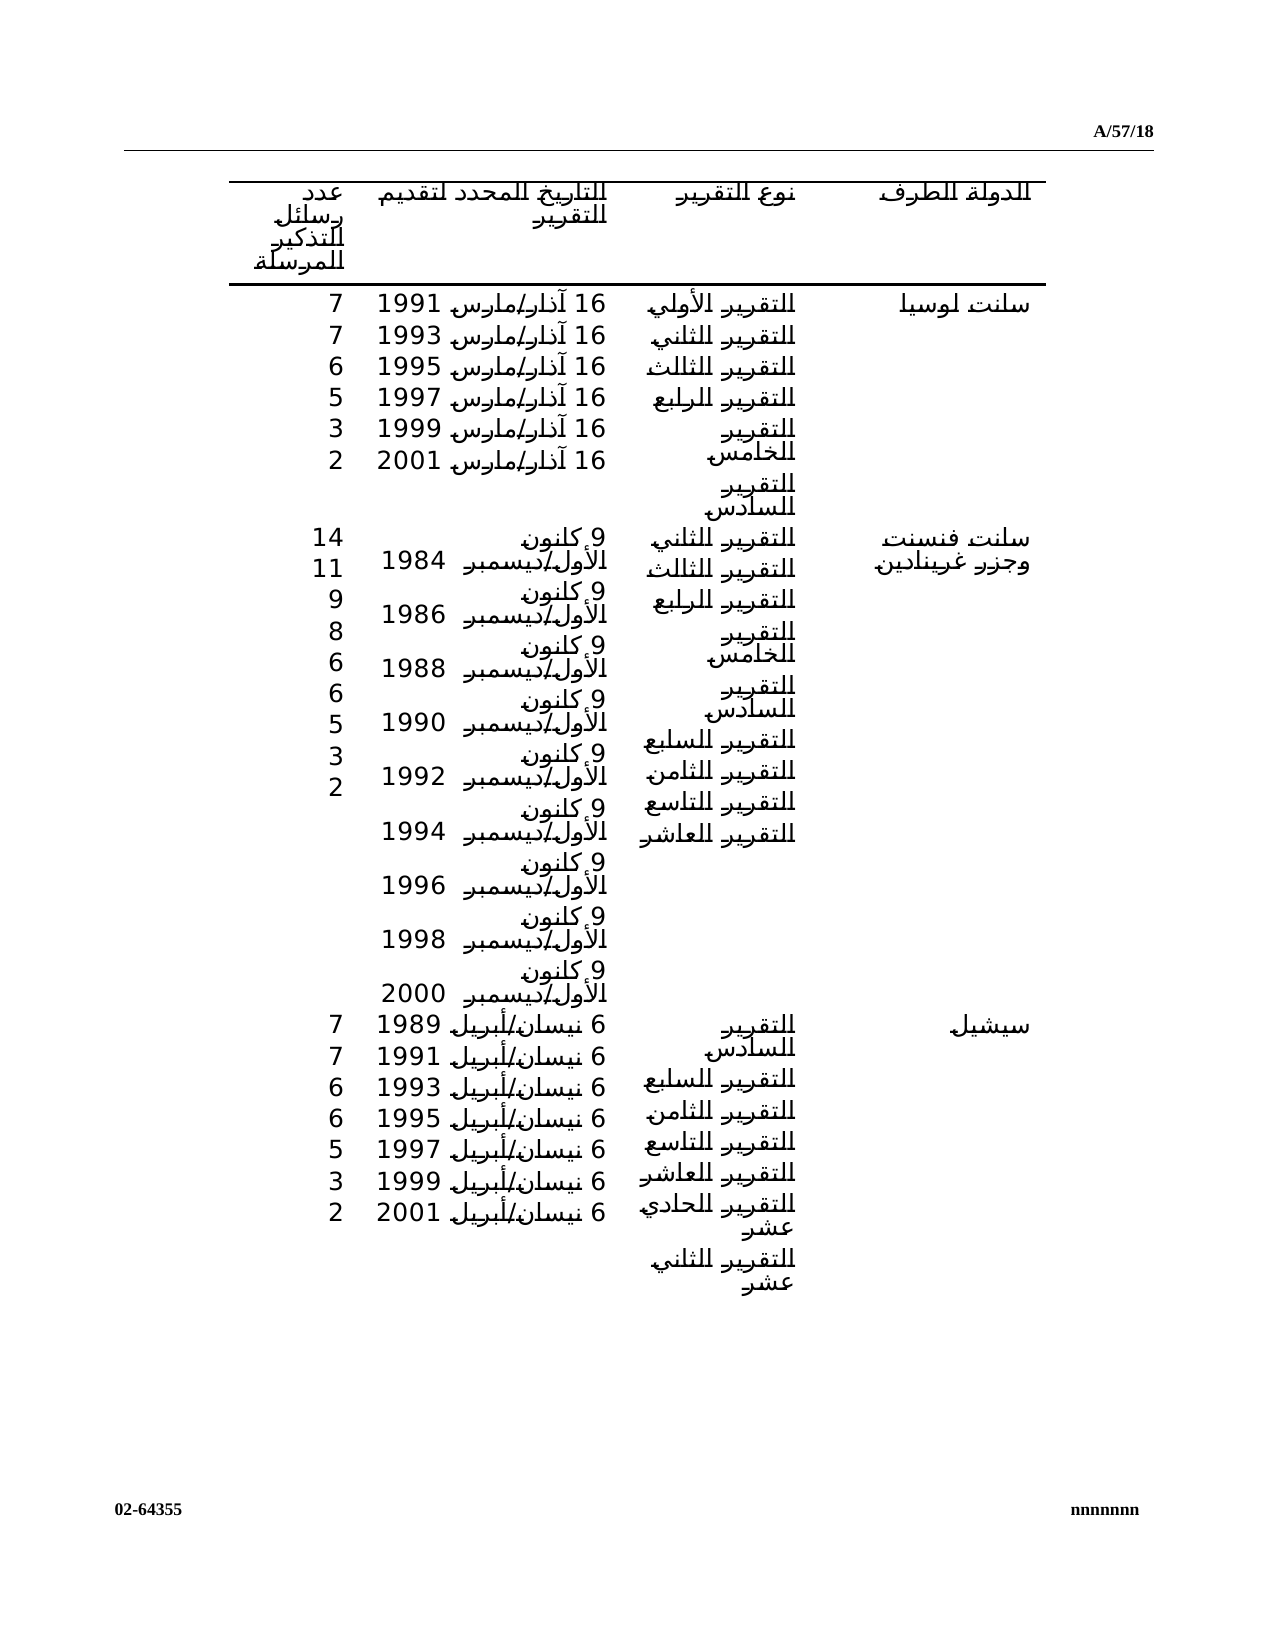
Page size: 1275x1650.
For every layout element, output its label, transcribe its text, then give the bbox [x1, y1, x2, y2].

table_cell 16 آذار/مارس 1991 16 آذار/مارس 1993 16 آذار/مارس 1995 16 آذار/مارس 1997 16 آذار/مارس 1999 16 آذار/مارس 2001 [360, 295, 622, 528]
table_header عدد رسائل التذكير المرسلة [229, 183, 359, 282]
table_cell سيشيل [810, 1015, 1046, 1303]
table_cell التقرير الأولي التقرير الثاني التقرير الثالث التقرير الرابع التقرير الخامس التقرير السادس [622, 295, 810, 528]
table_header الدولة الطرف [810, 183, 1046, 282]
table_cell 7 7 6 6 5 3 2 [229, 1015, 359, 1303]
table_cell سانت لوسيا [810, 295, 1046, 528]
table_header التاريخ المحدد لتقديم التقرير [360, 183, 622, 282]
table_header نوع التقرير [622, 183, 810, 282]
table_cell [622, 286, 810, 294]
table_cell سانت فنسنت وجزر غرينادين [810, 528, 1046, 1015]
table_cell التقرير الثاني التقرير الثالث التقرير الرابع التقرير الخامس التقرير السادس التقرير السابع التقرير الثامن التقرير التاسع التقرير العاشر [622, 528, 810, 1015]
table_cell 9 كانون الأول/ديسمبر 1984 9 كانون الأول/ديسمبر 1986 9 كانون الأول/ديسمبر 1988 9 كانون الأول/ديسمبر 1990 9 كانون الأول/ديسمبر 1992 9 كانون الأول/ديسمبر 1994 9 كانون الأول/ديسمبر 1996 9 كانون الأول/ديسمبر 1998 9 كانون الأول/ديسمبر 2000 [360, 528, 622, 1015]
table_cell [229, 286, 359, 294]
table_cell التقرير السادس التقرير السابع التقرير الثامن التقرير التاسع التقرير العاشر التقرير الحادي عشر التقرير الثاني عشر [622, 1015, 810, 1303]
table_cell 14 11 9 8 6 6 5 3 2 [229, 528, 359, 1015]
table_cell 7 7 6 5 3 2 [229, 295, 359, 528]
table_cell [810, 286, 1046, 294]
table_cell 6 نيسان/أبريل 1989 6 نيسان/أبريل 1991 6 نيسان/أبريل 1993 6 نيسان/أبريل 1995 6 نيسان/أبريل 1997 6 نيسان/أبريل 1999 6 نيسان/أبريل 2001 [360, 1015, 622, 1303]
table_cell [360, 286, 622, 294]
